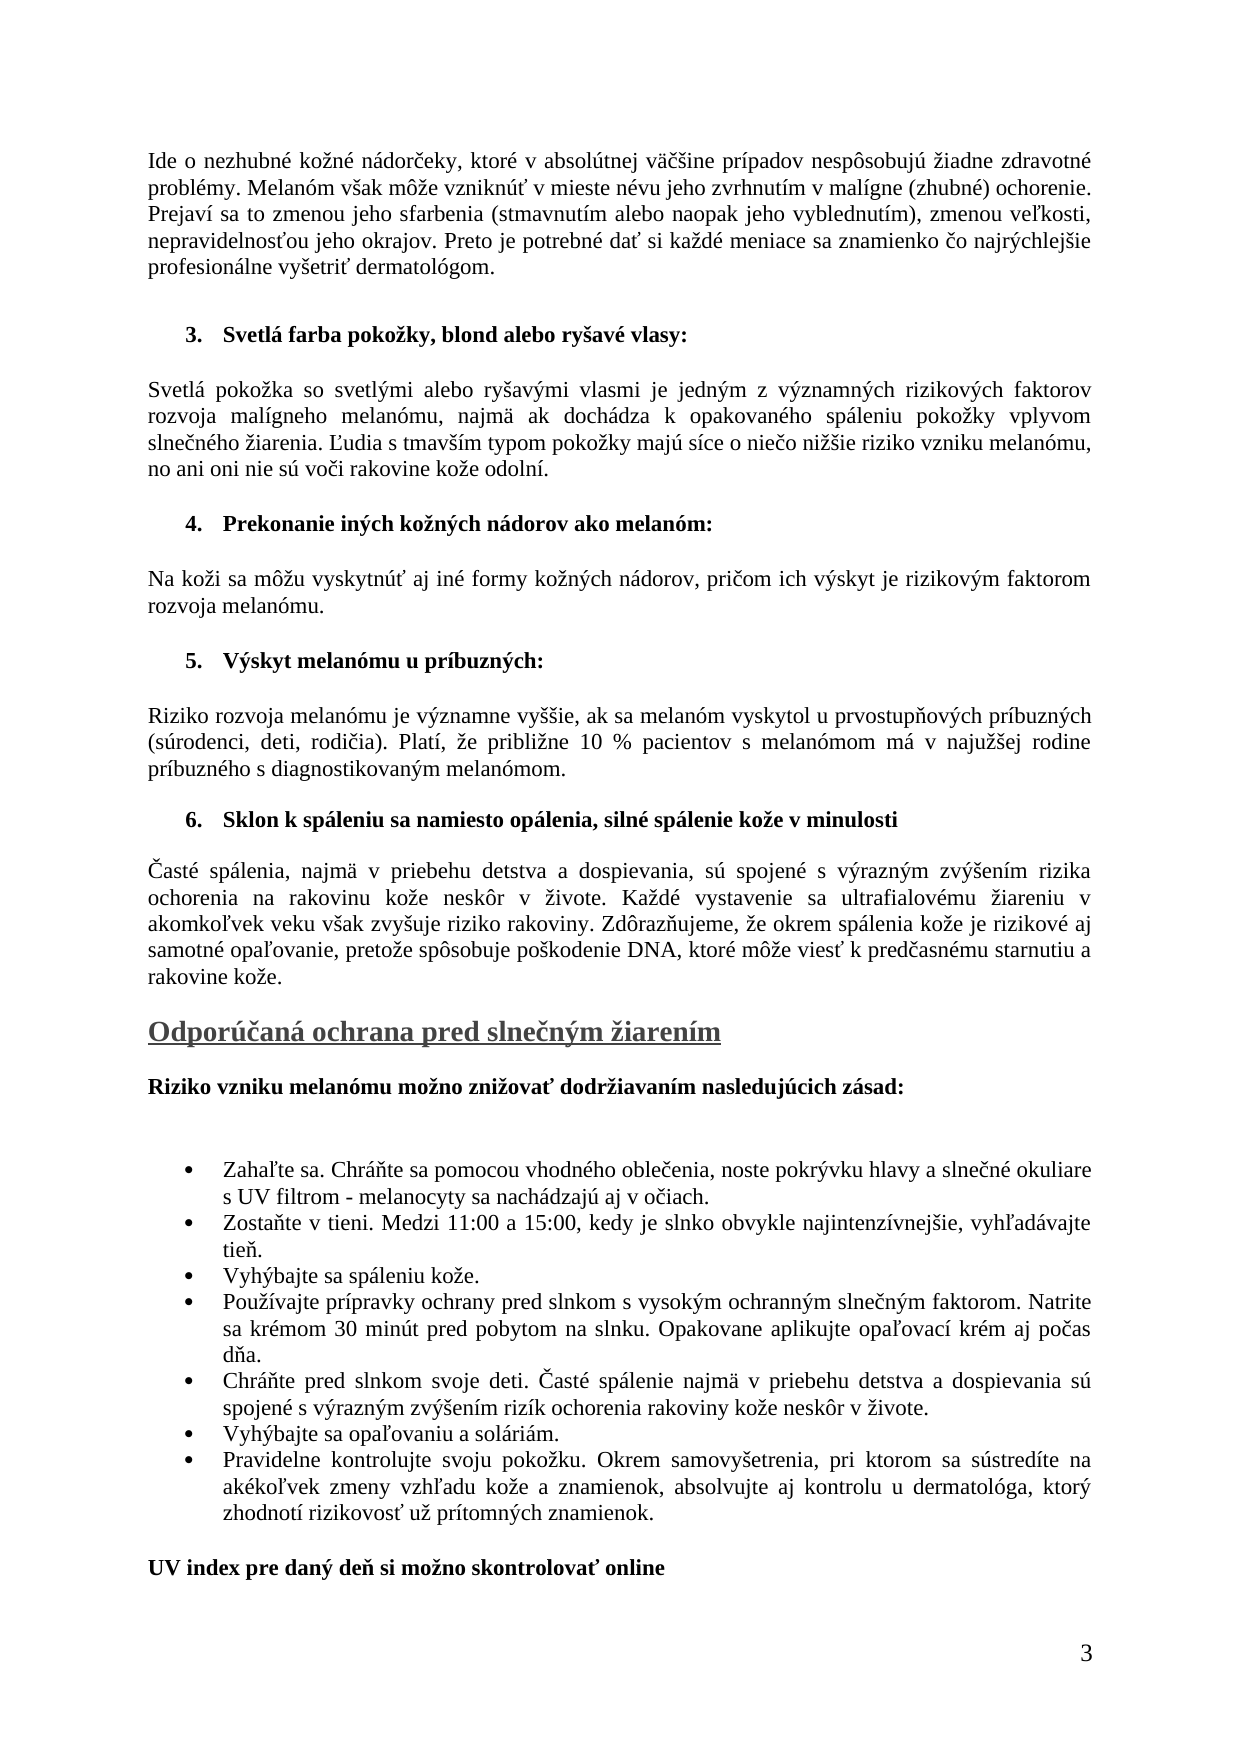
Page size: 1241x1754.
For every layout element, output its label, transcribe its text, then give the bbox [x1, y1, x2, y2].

text Ide o nezhubné kožné nádorčeky, ktoré v absolútnej väčšine prípadov nespôsobujú žiadne zdravotné problémy. Melanóm však môže vzniknúť v mieste névu jeho zvrhnutím v malígne (zhubné) ochorenie. Prejaví sa to zmenou jeho sfarbenia (stmavnutím alebo naopak jeho vyblednutím), zmenou veľkosti, nepravidelnosťou jeho okrajov. Preto je potrebné dať si každé meniace sa znamienko čo najrýchlejšie profesionálne vyšetriť dermatológom. [148, 148, 1093, 279]
list Zostaňte v tieni. Medzi 11:00 a 15:00, kedy je slnko obvykle najintenzívnejšie, vyhľadávajte tieň. [185, 1209, 1093, 1262]
text Svetlá pokožka so svetlými alebo ryšavými vlasmi je jedným z významných rizikových faktorov rozvoja malígneho melanómu, najmä ak dochádza k opakovaného spáleniu pokožky vplyvom slnečného žiarenia. Ľudia s tmavším typom pokožky majú síce o niečo nižšie riziko vzniku melanómu, no ani oni nie sú voči rakovine kože odolní. [148, 376, 1093, 482]
text Riziko vzniku melanómu možno znižovať dodržiavaním nasledujúcich zásad: [148, 1073, 1093, 1099]
list Používajte prípravky ochrany pred slnkom s vysokým ochranným slnečným faktorom. Natrite sa krémom 30 minút pred pobytom na slnku. Opakovane aplikujte opaľovací krém aj počas dňa. [185, 1288, 1093, 1367]
text UV index pre daný deň si možno skontrolovať online [148, 1554, 1093, 1581]
list Prekonanie iných kožných nádorov ako melanóm: [185, 510, 1093, 537]
list Svetlá farba pokožky, blond alebo ryšavé vlasy: [185, 321, 1093, 347]
subtitle Odporúčaná ochrana pred slnečným žiarením [148, 1014, 1093, 1048]
text Časté spálenia, najmä v priebehu detstva a dospievania, sú spojené s výrazným zvýšením rizika ochorenia na rakovinu kože neskôr v živote. Každé vystavenie sa ultrafialovému žiareniu v akomkoľvek veku však zvyšuje riziko rakoviny. Zdôrazňujeme, že okrem spálenia kože je rizikové aj samotné opaľovanie, pretože spôsobuje poškodenie DNA, ktoré môže viesť k predčasnému starnutiu a rakovine kože. [148, 857, 1093, 989]
list Zahaľte sa. Chráňte sa pomocou vhodného oblečenia, noste pokrývku hlavy a slnečné okuliare s UV filtrom - melanocyty sa nachádzajú aj v očiach. [185, 1157, 1093, 1209]
text Riziko rozvoja melanómu je významne vyššie, ak sa melanóm vyskytol u prvostupňových príbuzných (súrodenci, deti, rodičia). Platí, že približne 10 % pacientov s melanómom má v najužšej rodine príbuzného s diagnostikovaným melanómom. [148, 702, 1093, 781]
list Sklon k spáleniu sa namiesto opálenia, silné spálenie kože v minulosti [185, 806, 1093, 832]
text Na koži sa môžu vyskytnúť aj iné formy kožných nádorov, pričom ich výskyt je rizikovým faktorom rozvoja melanómu. [148, 565, 1093, 618]
list Výskyt melanómu u príbuzných: [185, 647, 1093, 673]
list Chráňte pred slnkom svoje deti. Časté spálenie najmä v priebehu detstva a dospievania sú spojené s výrazným zvýšením rizík ochorenia rakoviny kože neskôr v živote. [185, 1367, 1093, 1420]
list Vyhýbajte sa opaľovaniu a soláriám. [185, 1420, 1093, 1446]
list Vyhýbajte sa spáleniu kože. [185, 1262, 1093, 1288]
list Pravidelne kontrolujte svoju pokožku. Okrem samovyšetrenia, pri ktorom sa sústredíte na akékoľvek zmeny vzhľadu kože a znamienok, absolvujte aj kontrolu u dermatológa, ktorý zhodnotí rizikovosť už prítomných znamienok. [185, 1446, 1093, 1526]
